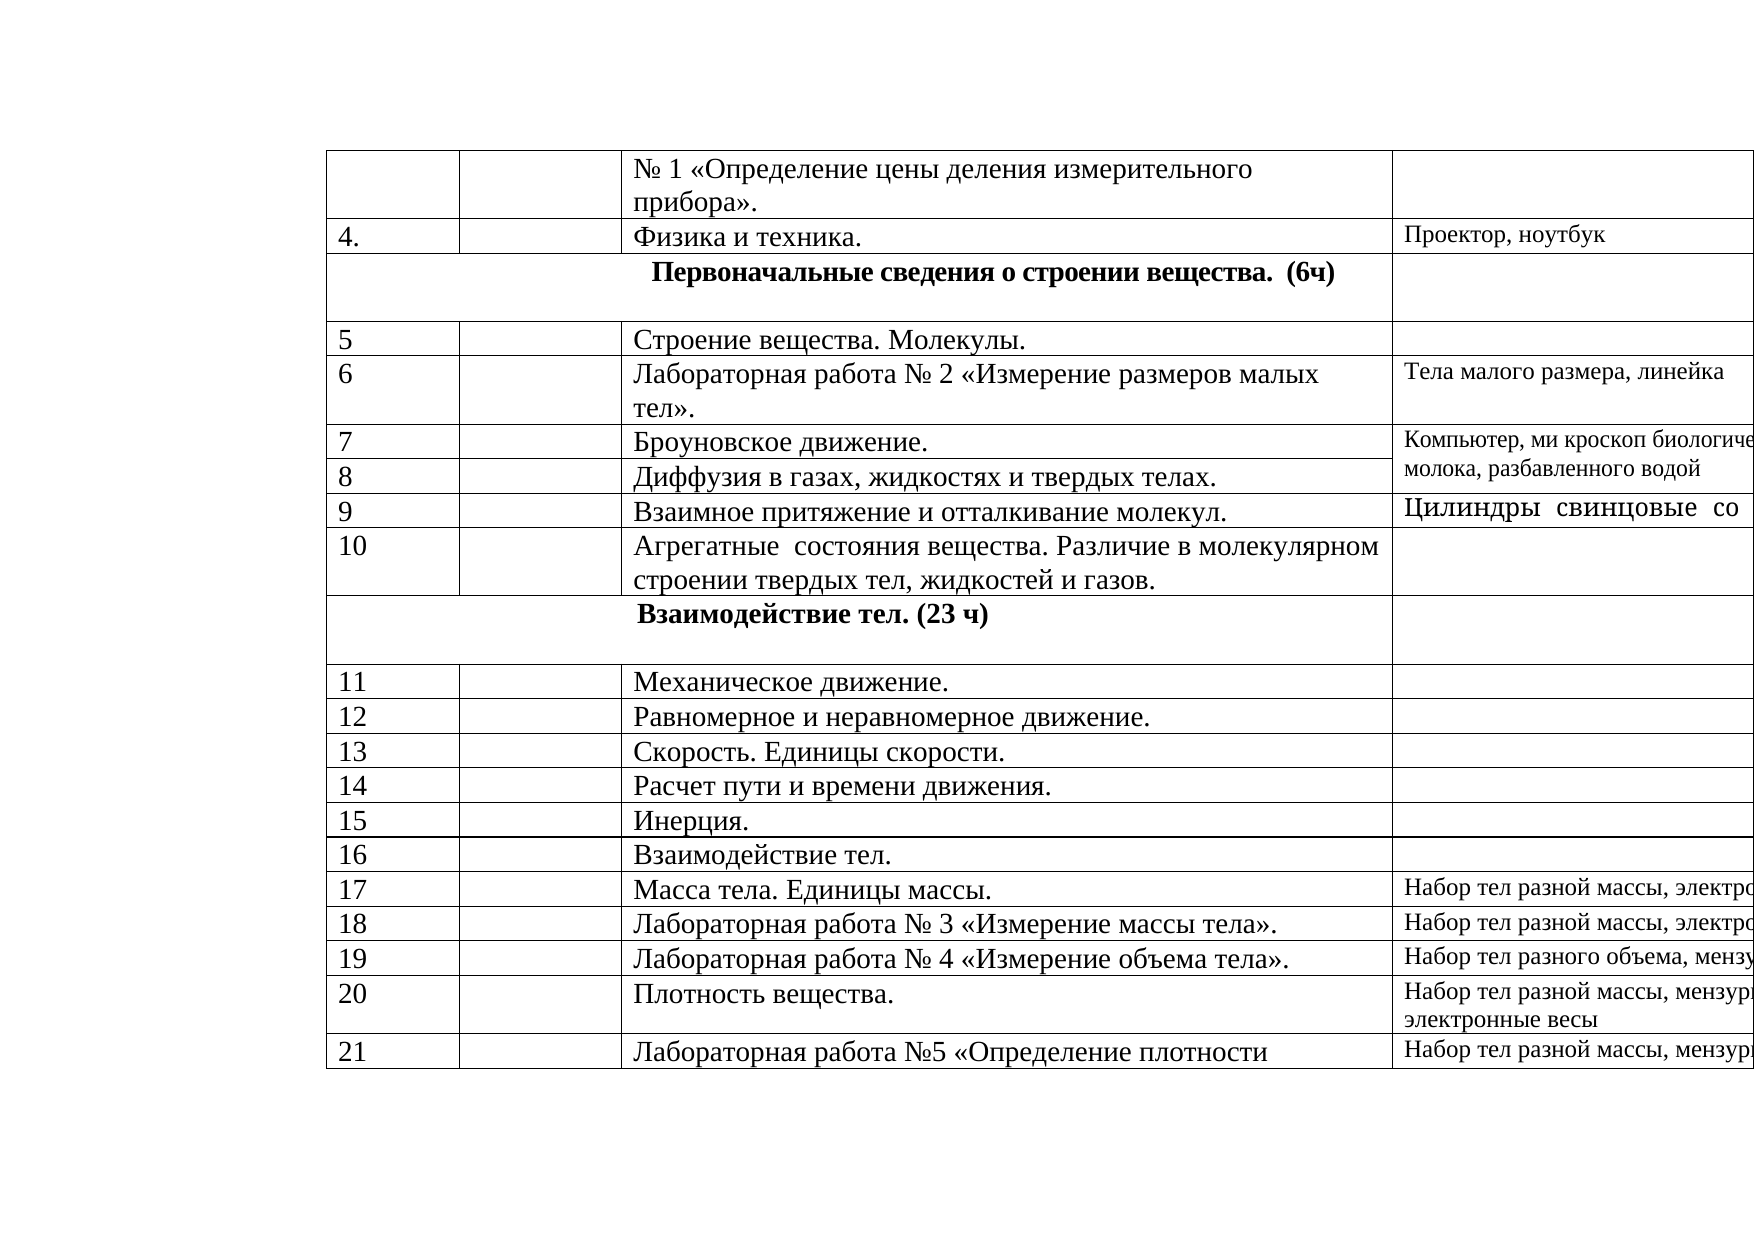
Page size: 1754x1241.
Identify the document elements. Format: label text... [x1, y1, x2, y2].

table_cell 18 [327, 907, 459, 940]
table_cell Лабораторная работа № 2 «Измерение размеров малых тел». [622, 356, 1392, 423]
table_cell Масса тела. Единицы массы. [622, 872, 1392, 906]
table_cell Набор тел разной массы, электронные весы [1393, 907, 1753, 940]
table_cell [460, 425, 621, 458]
table_cell 9 [327, 494, 459, 527]
table_cell Диффузия в газах, жидкостях и твердых телах. [622, 459, 1392, 493]
table_cell [1393, 699, 1753, 733]
table_cell 16 [327, 838, 459, 871]
table_cell Тела малого размера, линейка [1393, 356, 1753, 423]
table_cell 6 [327, 356, 459, 423]
table_cell Взаимодействие тел. (23 ч) [327, 596, 1392, 663]
table_cell [1393, 734, 1753, 767]
table_cell [460, 665, 621, 698]
table_cell 12 [327, 699, 459, 733]
table_cell 20 [327, 976, 459, 1033]
table_cell 10 [327, 528, 459, 595]
table_cell Первоначальные сведения о строении вещества. (6ч) [327, 254, 1392, 321]
table_cell Компьютер, ми кроскоп биологический, капля молока, разбавленного водой [1393, 425, 1753, 493]
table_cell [1393, 1034, 1753, 1068]
table_cell 4. [327, 219, 459, 253]
table_cell Расчет пути и времени движения. [622, 768, 1392, 802]
table_cell [1393, 322, 1753, 355]
table_cell [460, 699, 621, 733]
table_cell Инерция. [622, 803, 1392, 836]
table_cell [460, 322, 621, 355]
table_cell [460, 219, 621, 253]
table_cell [1393, 151, 1753, 218]
table_cell Лабораторная работа № 4 «Измерение объема тела». [622, 941, 1392, 975]
table_cell [460, 151, 621, 218]
table_cell 8 [327, 459, 459, 493]
table_cell [460, 941, 621, 975]
table_cell [1393, 768, 1753, 802]
table_cell [460, 734, 621, 767]
table_cell Лабораторная работа № 3 «Измерение массы тела». [622, 907, 1392, 940]
table_cell [460, 494, 621, 527]
table_cell Механическое движение. [622, 665, 1392, 698]
table_cell Скорость. Единицы скорости. [622, 734, 1392, 767]
table_cell [1393, 596, 1753, 663]
table_cell [460, 907, 621, 940]
table_cell [1393, 803, 1753, 836]
table_cell 14 [327, 768, 459, 802]
table_cell 21 [327, 1034, 459, 1068]
table_cell [460, 872, 621, 906]
table_cell [460, 356, 621, 423]
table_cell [622, 151, 1392, 218]
table_cell 7 [327, 425, 459, 458]
table_cell Проектор, ноутбук [1393, 219, 1753, 253]
table_cell Набор тел разной массы, электронные весы [1393, 872, 1753, 906]
table_cell Равномерное и неравномерное движение. [622, 699, 1392, 733]
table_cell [622, 1034, 1392, 1068]
table_cell [460, 838, 621, 871]
table_cell [1393, 254, 1753, 321]
table_cell [460, 528, 621, 595]
table_cell [1393, 528, 1753, 595]
table_cell [1393, 838, 1753, 871]
table_cell [460, 459, 621, 493]
table_cell 13 [327, 734, 459, 767]
table_cell 11 [327, 665, 459, 698]
table_cell [460, 1034, 621, 1068]
table_cell Броуновское движение. [622, 425, 1392, 458]
table_cell Набор тел разного объема, мензурка [1393, 941, 1753, 975]
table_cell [1393, 976, 1753, 1033]
table_cell Агрегатные состояния вещества. Различие в молекулярном строении твердых тел, жидкостей и газов. [622, 528, 1392, 595]
table_cell 15 [327, 803, 459, 836]
table_cell Цилиндры свинцовые со стругом [1393, 494, 1753, 527]
table_cell 3 [327, 151, 459, 218]
table_cell [1393, 665, 1753, 698]
table_cell Плотность вещества. [622, 976, 1392, 1033]
table_cell [460, 803, 621, 836]
table_cell Взаимодействие тел. [622, 838, 1392, 871]
table_cell Физика и техника. [622, 219, 1392, 253]
table_cell 19 [327, 941, 459, 975]
table_cell 5 [327, 322, 459, 355]
table_cell Взаимное притяжение и отталкивание молекул. [622, 494, 1392, 527]
table_cell 17 [327, 872, 459, 906]
table_cell Строение вещества. Молекулы. [622, 322, 1392, 355]
table_cell [460, 768, 621, 802]
table_cell [460, 976, 621, 1033]
